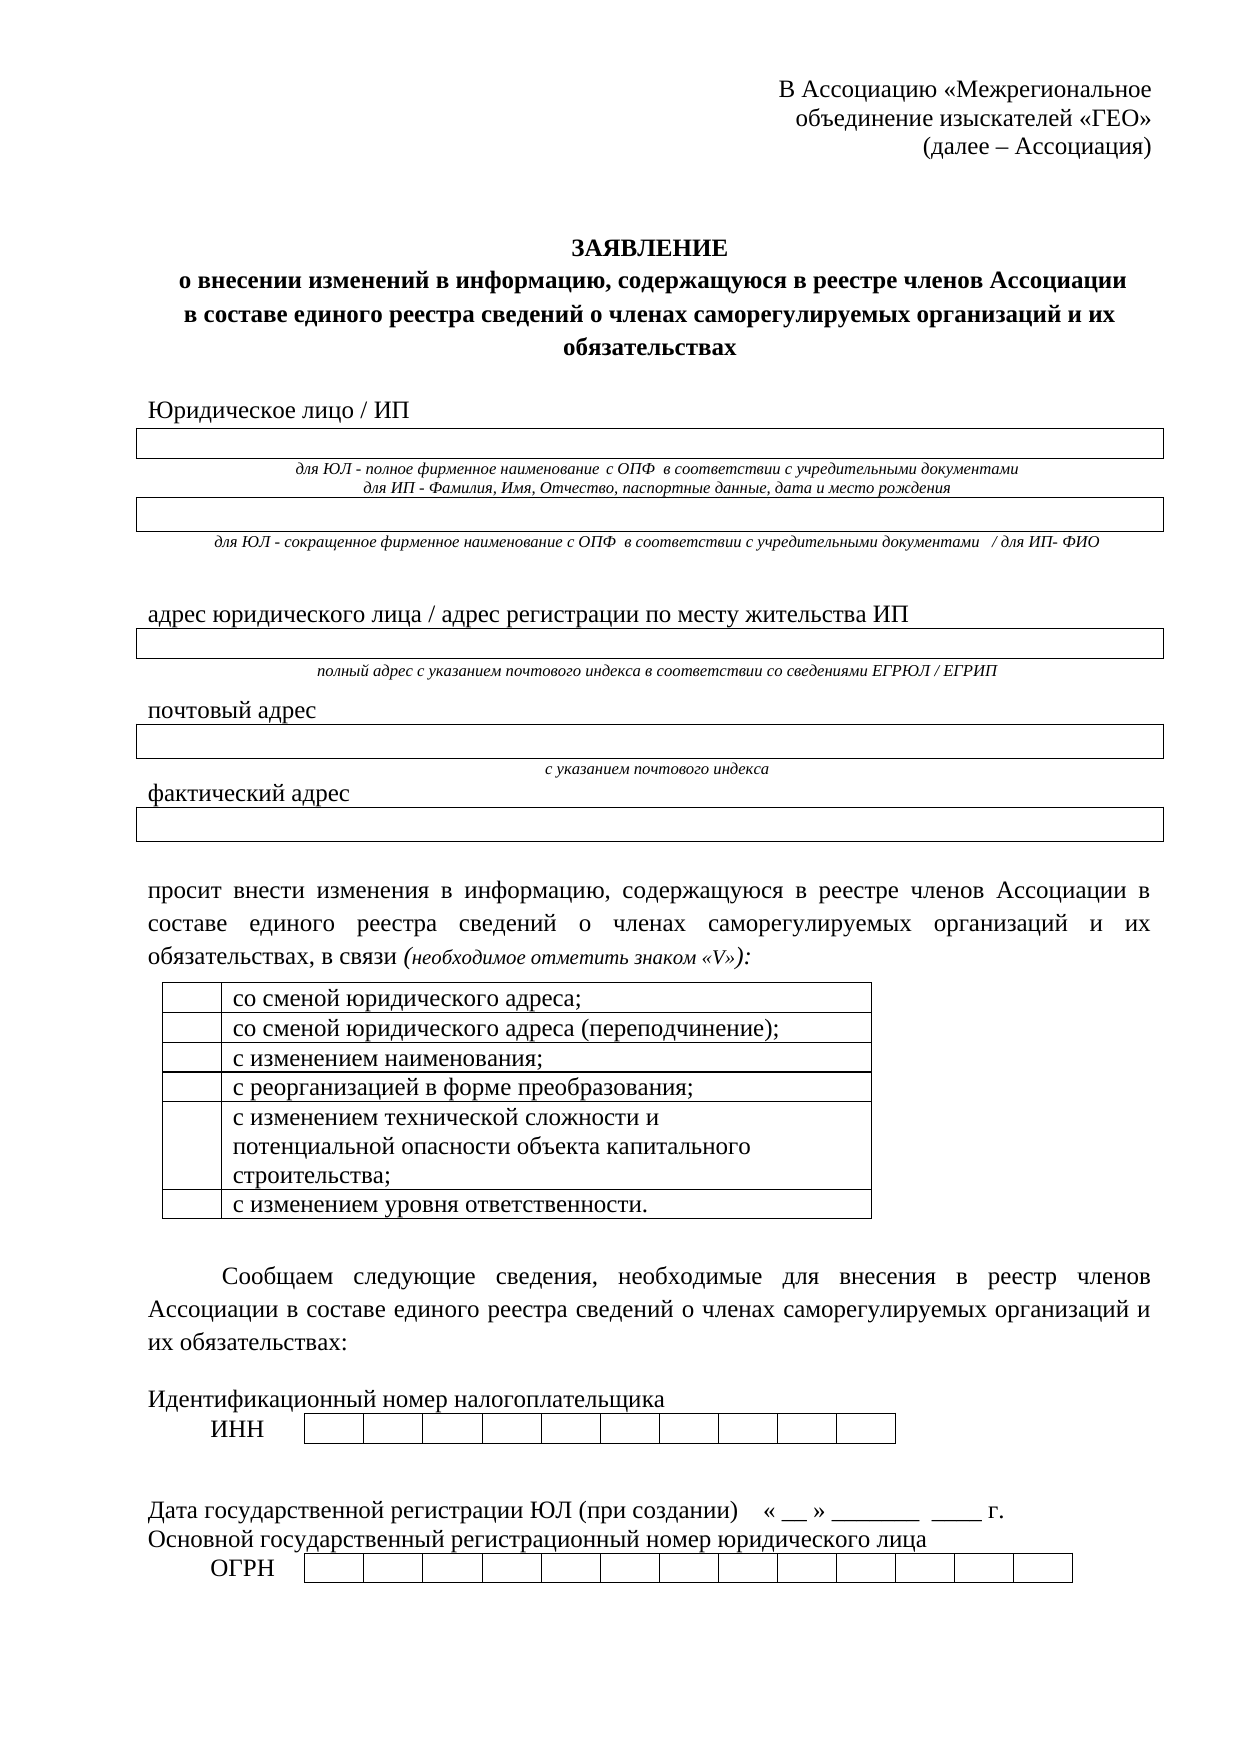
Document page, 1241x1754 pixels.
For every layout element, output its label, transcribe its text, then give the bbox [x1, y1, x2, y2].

text просит внести изменения в информацию, содержащуюся в реестре членов Ассоциации в составе единого реестра сведений о членах саморегулируемых организаций и их обязательствах, в связи (необходимое отметить знаком «V»): [148, 875, 1151, 969]
table_header со сменой юридического адреса; [222, 983, 871, 1012]
text почтовый адрес [148, 695, 1152, 723]
text Сообщаем следующие сведения, необходимые для внесения в реестр членов Ассоциации в составе единого реестра сведений о членах саморегулируемых организаций и их обязательствах: [148, 1261, 1152, 1356]
table_header [423, 1414, 482, 1442]
table_header [837, 1414, 895, 1442]
text для ИП - Фамилия, Имя, Отчество, паспортные данные, дата и место рождения [162, 478, 1152, 497]
text Дата государственной регистрации ЮЛ (при создании) « __ » _______ ____ г. [148, 1495, 1152, 1524]
table_cell [163, 1102, 221, 1188]
table_header [601, 1554, 659, 1582]
text для ЮЛ - сокращенное фирменное наименование с ОПФ в соответствии с учредительными документами / для ИП- ФИО [162, 532, 1152, 551]
table_header [137, 498, 1163, 531]
table_header [896, 1554, 954, 1582]
table_header [1014, 1554, 1072, 1582]
table_cell [163, 1013, 221, 1042]
table_header [955, 1554, 1013, 1582]
table_header [364, 1554, 422, 1582]
table_cell [163, 1190, 221, 1218]
table_header [660, 1554, 718, 1582]
text В Ассоциацию «Межрегиональное объединение изыскателей «ГЕО» [635, 74, 1152, 131]
text (далее – Ассоциация) [635, 131, 1152, 160]
table_cell с изменением уровня ответственности. [222, 1190, 871, 1218]
table_header [305, 1554, 363, 1582]
table_cell [163, 1073, 221, 1101]
text адрес юридического лица / адрес регистрации по месту жительства ИП [148, 599, 1152, 628]
table_cell с реорганизацией в форме преобразования; [222, 1073, 871, 1101]
table_header [660, 1414, 718, 1442]
text Юридическое лицо / ИП [148, 395, 1152, 424]
text с указанием почтового индекса [162, 759, 1152, 778]
table_header [483, 1414, 541, 1442]
table_cell со сменой юридического адреса (переподчинение); [222, 1013, 871, 1042]
text фактический адрес [148, 778, 1152, 807]
text в составе единого реестра сведений о членах саморегулируемых организаций и их обязательствах [148, 299, 1152, 360]
table_header [137, 429, 1163, 458]
table_header [163, 983, 221, 1012]
table_header [778, 1554, 836, 1582]
table_header [542, 1414, 600, 1442]
table_header ИНН [199, 1413, 304, 1442]
text Основной государственный регистрационный номер юридического лица [148, 1524, 1152, 1552]
table_header [837, 1554, 895, 1582]
table_header ОГРН [199, 1553, 304, 1582]
table_header [719, 1554, 777, 1582]
text ЗАЯВЛЕНИЕ [148, 233, 1152, 261]
table_header [305, 1414, 363, 1442]
table_header [137, 725, 1163, 758]
table_cell [163, 1043, 221, 1071]
table_header [137, 808, 1163, 841]
table_header [483, 1554, 541, 1582]
table_header [137, 629, 1163, 658]
table_cell с изменением технической сложности и потенциальной опасности объекта капитального строительства; [222, 1102, 871, 1188]
table_header [542, 1554, 600, 1582]
text для ЮЛ - полное фирменное наименование с ОПФ в соответствии с учредительными документами [162, 459, 1152, 478]
table_header [364, 1414, 422, 1442]
table_header [719, 1414, 777, 1442]
table_header [601, 1414, 659, 1442]
text Идентификационный номер налогоплательщика [148, 1384, 1152, 1413]
table_header [423, 1554, 482, 1582]
text о внесении изменений в информацию, содержащуюся в реестре членов Ассоциации [148, 266, 1152, 294]
text полный адрес с указанием почтового индекса в соответствии со сведениями ЕГРЮЛ / ЕГРИП [162, 661, 1152, 680]
table_cell с изменением наименования; [222, 1043, 871, 1071]
table_header [778, 1414, 836, 1442]
